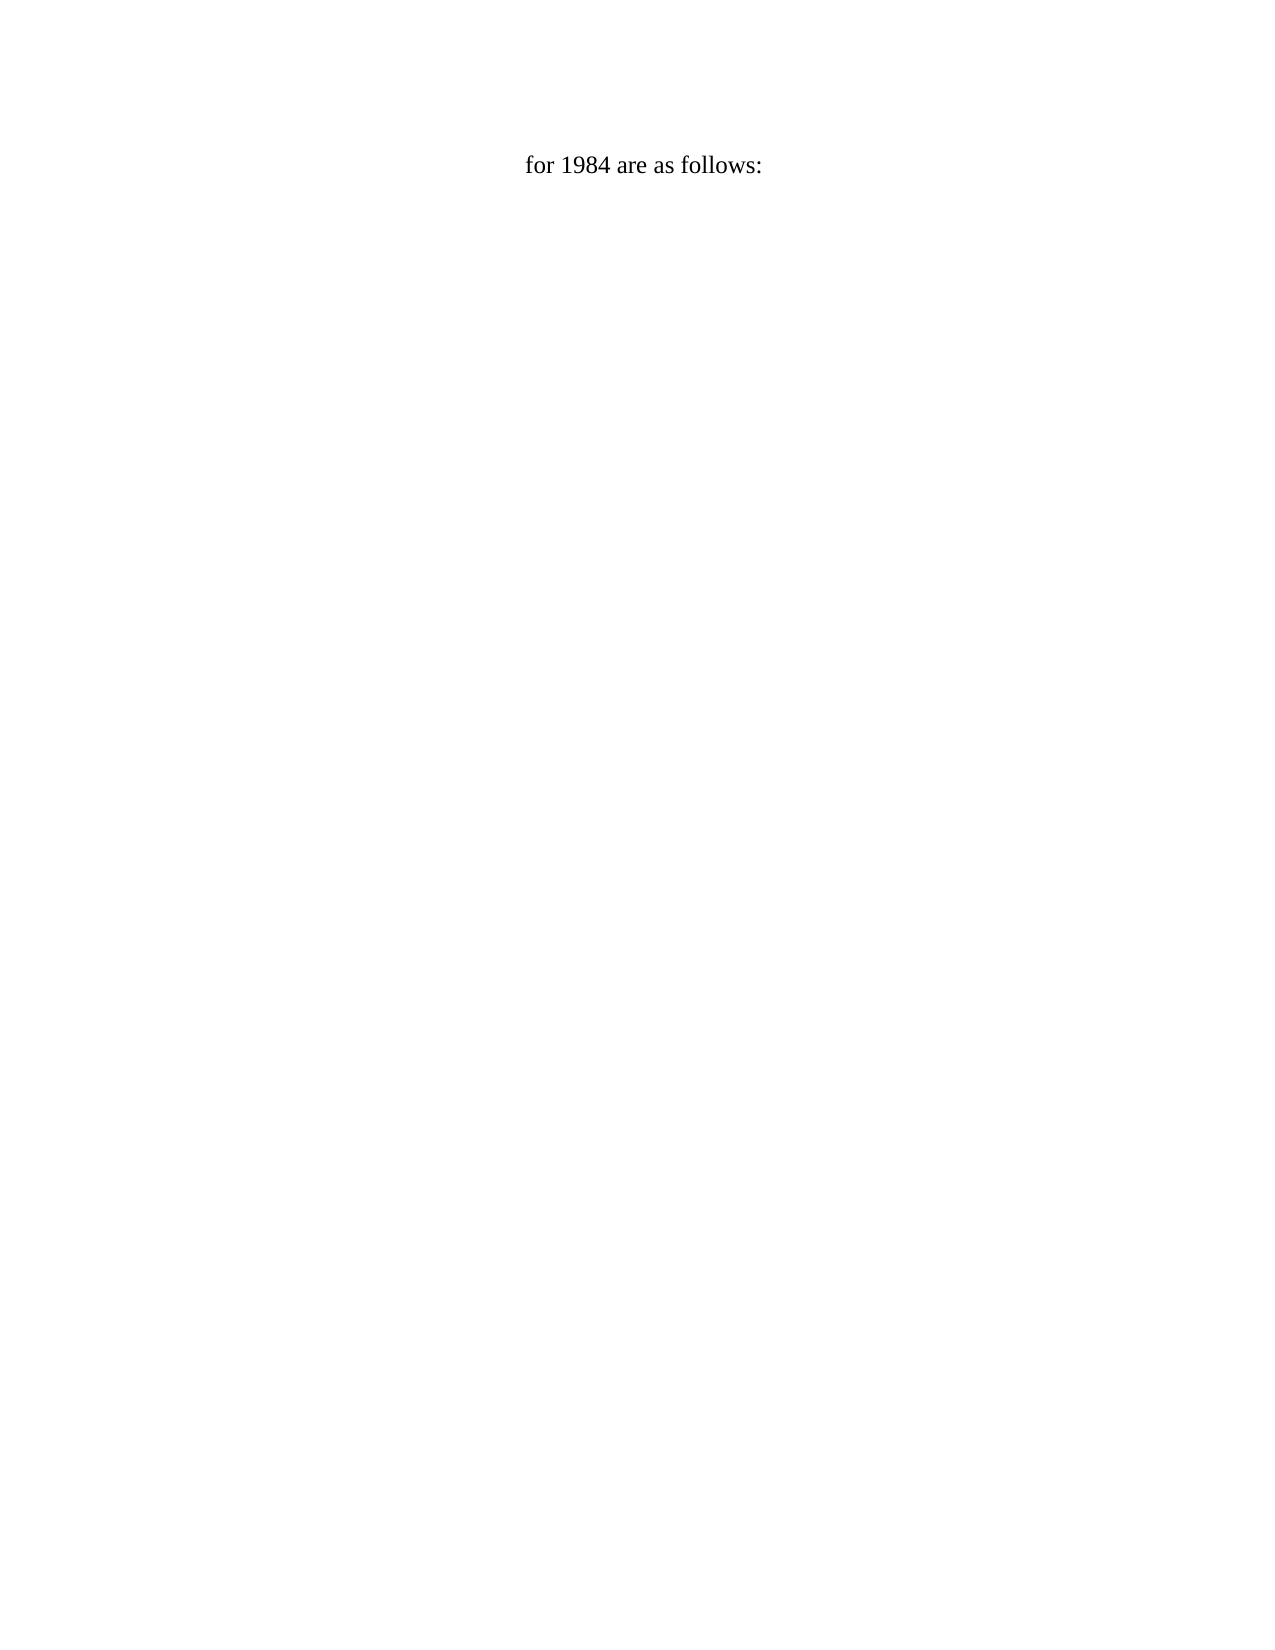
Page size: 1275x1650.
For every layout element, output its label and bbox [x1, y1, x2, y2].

text [450, 150, 1125, 179]
